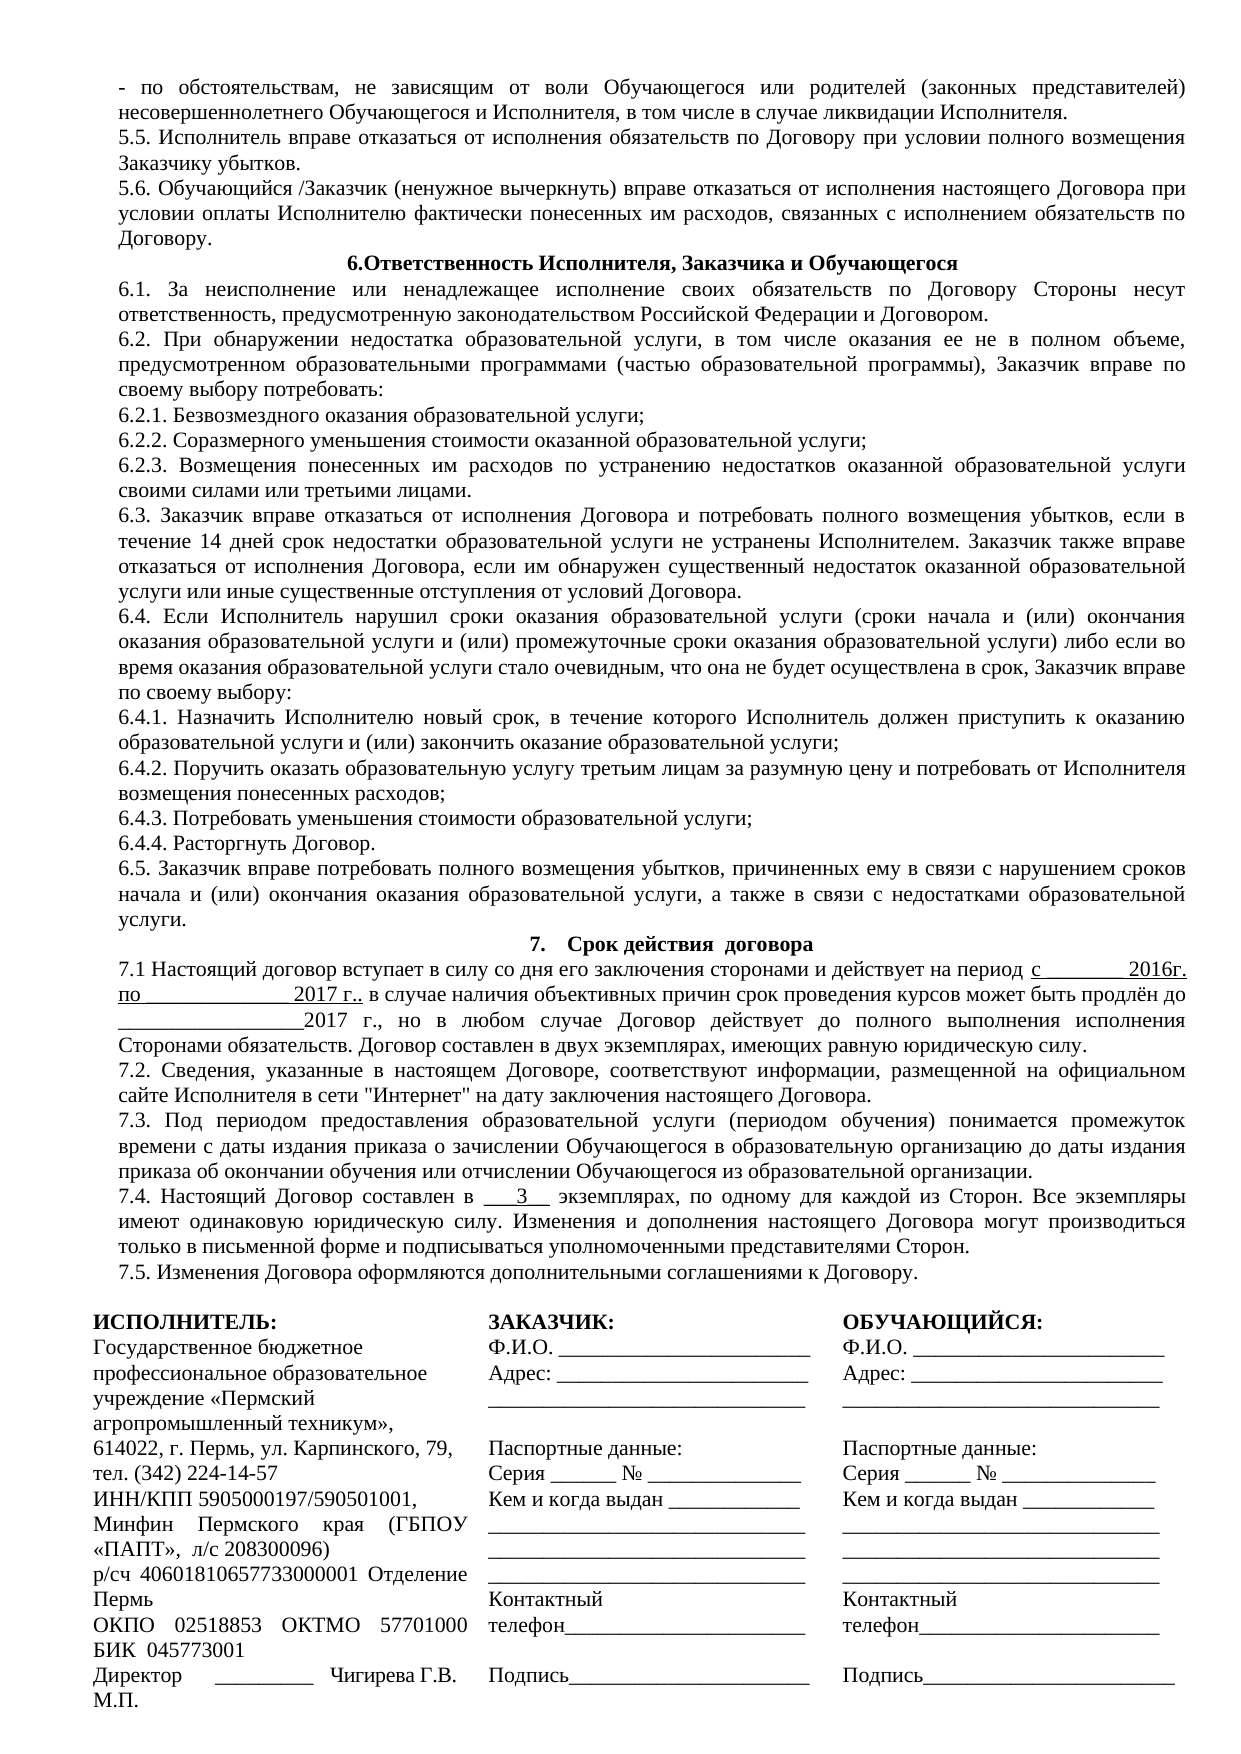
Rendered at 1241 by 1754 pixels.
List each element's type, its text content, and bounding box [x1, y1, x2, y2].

table_header ЗАКАЗЧИК: Ф.И.О. _______________________ Адрес: _______________________ _____________________________ Паспортные данные: Серия ______ № ______________ Кем и когда выдан ____________ _____________________________ _____________________________ _____________________________ Контактный телефон______________________ Подпись______________________ [477, 1284, 831, 1712]
table_header ОБУЧАЮЩИЙСЯ: Ф.И.О. _______________________ Адрес: _______________________ _____________________________ Паспортные данные: Серия ______ № ______________ Кем и когда выдан ____________ _____________________________ _____________________________ _____________________________ Контактный телефон______________________ Подпись_______________________ [831, 1284, 1224, 1712]
text 6.4.3. Потребовать уменьшения стоимости образовательной услуги; [118, 805, 1187, 830]
text 7.5. Изменения Договора оформляются дополнительными соглашениями к Договору. [118, 1259, 1187, 1284]
text 6.5. Заказчик вправе потребовать полного возмещения убытков, причиненных ему в связи с нарушением сроков начала и (или) окончания оказания образовательной услуги, а также в связи с недостатками образовательной услуги. [118, 855, 1187, 931]
text 7.4. Настоящий Договор составлен в ___3__ экземплярах, по одному для каждой из Сторон. Все экземпляры имеют одинаковую юридическую силу. Изменения и дополнения настоящего Договора могут производиться только в письменной форме и подписываться уполномоченными представителями Сторон. [118, 1183, 1187, 1259]
text 6.Ответственность Исполнителя, Заказчика и Обучающегося [118, 250, 1187, 276]
text 6.2.2. Соразмерного уменьшения стоимости оказанной образовательной услуги; [118, 427, 1187, 452]
text - по обстоятельствам, не зависящим от воли Обучающегося или родителей (законных представителей) несовершеннолетнего Обучающегося и Исполнителя, в том числе в случае ликвидации Исполнителя. [118, 74, 1187, 124]
text 6.2.3. Возмещения понесенных им расходов по устранению недостатков оказанной образовательной услуги своими силами или третьими лицами. [118, 452, 1187, 502]
text 6.2.1. Безвозмездного оказания образовательной услуги; [118, 402, 1187, 427]
text 7.2. Сведения, указанные в настоящем Договоре, соответствуют информации, размещенной на официальном сайте Исполнителя в сети "Интернет" на дату заключения настоящего Договора. [118, 1057, 1187, 1107]
text 7.3. Под периодом предоставления образовательной услуги (периодом обучения) понимается промежуток времени с даты издания приказа о зачислении Обучающегося в образовательную организацию до даты издания приказа об окончании обучения или отчислении Обучающегося из образовательной организации. [118, 1107, 1187, 1183]
text 6.1. За неисполнение или ненадлежащее исполнение своих обязательств по Договору Стороны несут ответственность, предусмотренную законодательством Российской Федерации и Договором. [118, 276, 1187, 326]
text 6.4.1. Назначить Исполнителю новый срок, в течение которого Исполнитель должен приступить к оказанию образовательной услуги и (или) закончить оказание образовательной услуги; [118, 704, 1187, 754]
text 6.4.4. Расторгнуть Договор. [118, 830, 1187, 855]
text 5.5. Исполнитель вправе отказаться от исполнения обязательств по Договору при условии полного возмещения Заказчику убытков. [118, 124, 1187, 175]
text 6.2. При обнаружении недостатка образовательной услуги, в том числе оказания ее не в полном объеме, предусмотренном образовательными программами (частью образовательной программы), Заказчик вправе по своему выбору потребовать: [118, 326, 1187, 402]
text 5.6. Обучающийся /Заказчик (ненужное вычеркнуть) вправе отказаться от исполнения настоящего Договора при условии оплаты Исполнителю фактически понесенных им расходов, связанных с исполнением обязательств по Договору. [118, 175, 1187, 250]
text 6.4.2. Поручить оказать образовательную услугу третьим лицам за разумную цену и потребовать от Исполнителя возмещения понесенных расходов; [118, 754, 1187, 805]
text 6.3. Заказчик вправе отказаться от исполнения Договора и потребовать полного возмещения убытков, если в течение 14 дней срок недостатки образовательной услуги не устранены Исполнителем. Заказчик также вправе отказаться от исполнения Договора, если им обнаружен существенный недостаток оказанной образовательной услуги или иные существенные отступления от условий Договора. [118, 502, 1187, 603]
list Срок действия договора [156, 931, 1187, 956]
table_header ИСПОЛНИТЕЛЬ: Государственное бюджетное профессиональное образовательное учреждение «Пермский агропромышленный техникум», 614022, г. Пермь, ул. Карпинского, 79, тел. (342) 224-14-57 ИНН/КПП 5905000197/590501001, Минфин Пермского края (ГБПОУ «ПАПТ», л/с 208300096) р/сч 40601810657733000001 Отделение Пермь ОКПО 02518853 ОКТМО 57701000 БИК 045773001 Директор _________ Чигирева Г.В. М.П. [82, 1284, 477, 1712]
text 7.1 Настоящий договор вступает в силу со дня его заключения сторонами и действует на период с _______ 2016г. по _____________ 2017 г.. в случае наличия объективных причин срок проведения курсов может быть продлён до _________________2017 г., но в любом случае Договор действует до полного выполнения исполнения Сторонами обязательств. Договор составлен в двух экземплярах, имеющих равную юридическую силу. [118, 956, 1187, 1057]
text 6.4. Если Исполнитель нарушил сроки оказания образовательной услуги (сроки начала и (или) окончания оказания образовательной услуги и (или) промежуточные сроки оказания образовательной услуги) либо если во время оказания образовательной услуги стало очевидным, что она не будет осуществлена в срок, Заказчик вправе по своему выбору: [118, 603, 1187, 704]
